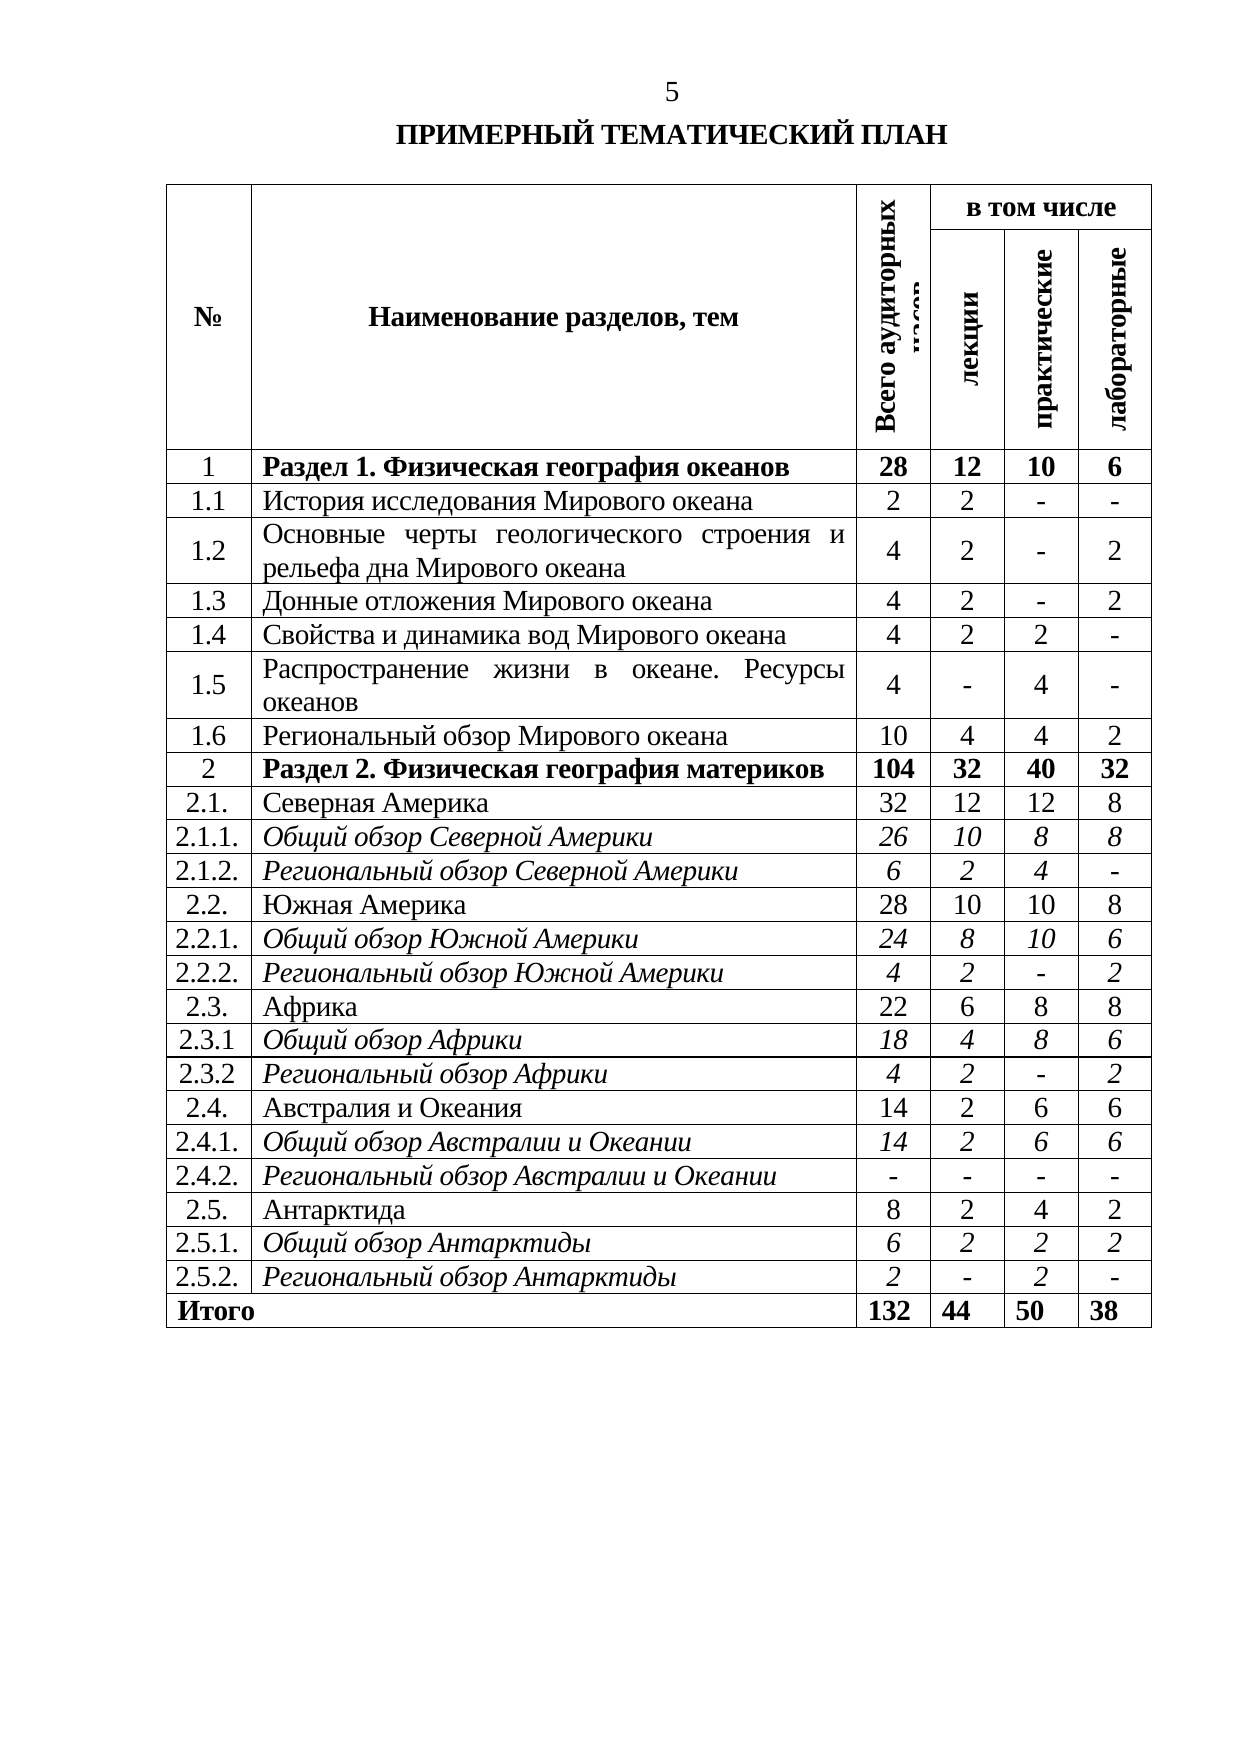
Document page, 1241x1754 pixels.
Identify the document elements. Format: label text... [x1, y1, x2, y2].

table_cell 2 [1079, 1058, 1151, 1090]
table_cell 2.1.1. [167, 820, 251, 853]
table_cell - [1005, 1159, 1078, 1192]
table_cell Южная Америка [252, 888, 856, 921]
table_cell 4 [857, 956, 930, 989]
table_cell 2 [1079, 1193, 1151, 1226]
table_cell 4 [857, 584, 930, 617]
table_cell 32 [1079, 753, 1151, 786]
table_cell 4 [857, 1058, 930, 1090]
table_cell 4 [857, 652, 930, 718]
table_cell 2 [857, 1261, 930, 1293]
table_cell 12 [1005, 787, 1078, 819]
table_cell Раздел 1. Физическая география океанов [252, 450, 856, 483]
table_cell 6 [1005, 1125, 1078, 1158]
table_cell 2 [167, 753, 251, 786]
table_cell Общий обзор Северной Америки [252, 820, 856, 853]
table_cell 2 [931, 1125, 1004, 1158]
table_cell 2 [931, 518, 1004, 583]
table_cell 28 [857, 888, 930, 921]
table_cell 104 [857, 753, 930, 786]
table_cell Донные отложения Мирового океана [252, 584, 856, 617]
table_cell 2 [1079, 584, 1151, 617]
table_cell - [1005, 518, 1078, 583]
table_cell 10 [931, 820, 1004, 853]
table_cell 1 [167, 450, 251, 483]
table_cell 2 [931, 584, 1004, 617]
table_cell Африка [252, 990, 856, 1022]
table_header № [167, 185, 251, 449]
table_cell 4 [857, 518, 930, 583]
table_cell 8 [857, 1193, 930, 1226]
table_cell Региональный обзор Южной Америки [252, 956, 856, 989]
table_cell 2 [1005, 618, 1078, 651]
table_cell 14 [857, 1091, 930, 1124]
table_cell Региональный обзор Антарктиды [252, 1261, 856, 1293]
table_cell 2.2.2. [167, 956, 251, 989]
table_cell Северная Америка [252, 787, 856, 819]
table_cell - [1079, 1261, 1151, 1293]
table_cell 44 [931, 1294, 1004, 1327]
table_cell 14 [857, 1125, 930, 1158]
table_cell 2.5. [167, 1193, 251, 1226]
table_header Наименование разделов, тем [252, 185, 856, 449]
table_cell 6 [1005, 1091, 1078, 1124]
table_cell 2 [1079, 1227, 1151, 1259]
table_cell 8 [1005, 1024, 1078, 1056]
table_cell 4 [1005, 854, 1078, 887]
table_cell 10 [1005, 450, 1078, 483]
table_cell 10 [1005, 888, 1078, 921]
table_cell - [1079, 484, 1151, 517]
table_cell 6 [931, 990, 1004, 1022]
table_cell 2 [931, 484, 1004, 517]
table_cell - [931, 652, 1004, 718]
table_cell 12 [931, 787, 1004, 819]
table_cell История исследования Мирового океана [252, 484, 856, 517]
table_cell 6 [857, 854, 930, 887]
table_cell 4 [931, 719, 1004, 752]
table_cell - [1005, 1058, 1078, 1090]
table_cell 2.1. [167, 787, 251, 819]
table_cell 50 [1005, 1294, 1078, 1327]
table_cell 28 [857, 450, 930, 483]
table_cell 1.1 [167, 484, 251, 517]
table_cell 2 [1079, 956, 1151, 989]
table_cell 26 [857, 820, 930, 853]
table_header в том числе [931, 185, 1151, 228]
table_cell 2 [931, 1227, 1004, 1259]
table_cell 2.2. [167, 888, 251, 921]
table_cell 12 [931, 450, 1004, 483]
table_cell 2 [1079, 719, 1151, 752]
table_cell 2.1.2. [167, 854, 251, 887]
table_cell - [1079, 652, 1151, 718]
table_cell 2 [1005, 1261, 1078, 1293]
table_cell 38 [1079, 1294, 1151, 1327]
table_cell Общий обзор Африки [252, 1024, 856, 1056]
table_cell 2 [931, 854, 1004, 887]
table_cell - [931, 1159, 1004, 1192]
table_cell - [1005, 584, 1078, 617]
table_cell Свойства и динамика вод Мирового океана [252, 618, 856, 651]
table_cell Региональный обзор Северной Америки [252, 854, 856, 887]
table_cell 2 [931, 1091, 1004, 1124]
table_cell 8 [1079, 888, 1151, 921]
table_cell Австралия и Океания [252, 1091, 856, 1124]
table_cell 40 [1005, 753, 1078, 786]
table_cell 4 [1005, 719, 1078, 752]
table_cell 24 [857, 922, 930, 955]
table_cell 4 [857, 618, 930, 651]
table_cell 10 [857, 719, 930, 752]
table_cell Региональный обзор Африки [252, 1058, 856, 1090]
table_cell 2 [931, 1193, 1004, 1226]
table_cell лабораторные [1079, 230, 1151, 449]
text ПРИМЕРНЫЙ ТЕМАТИЧЕСКИЙ ПЛАН [177, 118, 1167, 151]
table_cell 32 [857, 787, 930, 819]
table_header Всего аудиторных часов [857, 185, 930, 449]
table_cell 2.3. [167, 990, 251, 1022]
table_cell 22 [857, 990, 930, 1022]
table_cell 2.3.2 [167, 1058, 251, 1090]
table_cell Региональный обзор Мирового океана [252, 719, 856, 752]
table_cell 2 [931, 956, 1004, 989]
table_cell 2 [1005, 1227, 1078, 1259]
table_cell Общий обзор Южной Америки [252, 922, 856, 955]
table_cell Общий обзор Антарктиды [252, 1227, 856, 1259]
table_cell 2.5.1. [167, 1227, 251, 1259]
table_cell 2 [931, 618, 1004, 651]
table_cell 6 [1079, 1125, 1151, 1158]
table_cell практические [1005, 230, 1078, 449]
table_cell Основные черты геологического строения и рельефа дна Мирового океана [252, 518, 856, 583]
table_cell 2 [1079, 518, 1151, 583]
table_cell 8 [1005, 990, 1078, 1022]
table_cell 2.4.1. [167, 1125, 251, 1158]
table_cell 6 [1079, 922, 1151, 955]
table_cell Общий обзор Австралии и Океании [252, 1125, 856, 1158]
table_cell 2.3.1 [167, 1024, 251, 1056]
table_cell 6 [857, 1227, 930, 1259]
table_cell - [1079, 854, 1151, 887]
table_cell 6 [1079, 1091, 1151, 1124]
table_cell 6 [1079, 450, 1151, 483]
table_cell 4 [931, 1024, 1004, 1056]
table_cell 1.6 [167, 719, 251, 752]
table_cell 8 [1079, 787, 1151, 819]
table_cell 1.4 [167, 618, 251, 651]
table_cell 1.3 [167, 584, 251, 617]
table_cell 2.2.1. [167, 922, 251, 955]
table_cell 8 [1079, 990, 1151, 1022]
table_cell - [857, 1159, 930, 1192]
table_cell - [1079, 618, 1151, 651]
table_cell Распространение жизни в океане. Ресурсы океанов [252, 652, 856, 718]
table_cell 2 [857, 484, 930, 517]
table_cell 2.4. [167, 1091, 251, 1124]
table_cell - [1079, 1159, 1151, 1192]
table_cell 8 [1005, 820, 1078, 853]
table_cell Антарктида [252, 1193, 856, 1226]
table_cell 1.5 [167, 652, 251, 718]
table_cell - [931, 1261, 1004, 1293]
table_cell 8 [1079, 820, 1151, 853]
table_cell Региональный обзор Австралии и Океании [252, 1159, 856, 1192]
table_cell 2.5.2. [167, 1261, 251, 1293]
table_cell Раздел 2. Физическая география материков [252, 753, 856, 786]
table_cell 4 [1005, 652, 1078, 718]
table_cell 18 [857, 1024, 930, 1056]
table_cell 8 [931, 922, 1004, 955]
table_cell 132 [857, 1294, 930, 1327]
table_cell 2.4.2. [167, 1159, 251, 1192]
table_cell лекции [931, 230, 1004, 449]
table_cell 4 [1005, 1193, 1078, 1226]
table_cell - [1005, 956, 1078, 989]
table_cell 10 [931, 888, 1004, 921]
table_cell 2 [931, 1058, 1004, 1090]
table_cell 1.2 [167, 518, 251, 583]
table_cell - [1005, 484, 1078, 517]
table_cell 10 [1005, 922, 1078, 955]
table_cell 6 [1079, 1024, 1151, 1056]
table_cell Итого [167, 1294, 856, 1327]
table_cell 32 [931, 753, 1004, 786]
